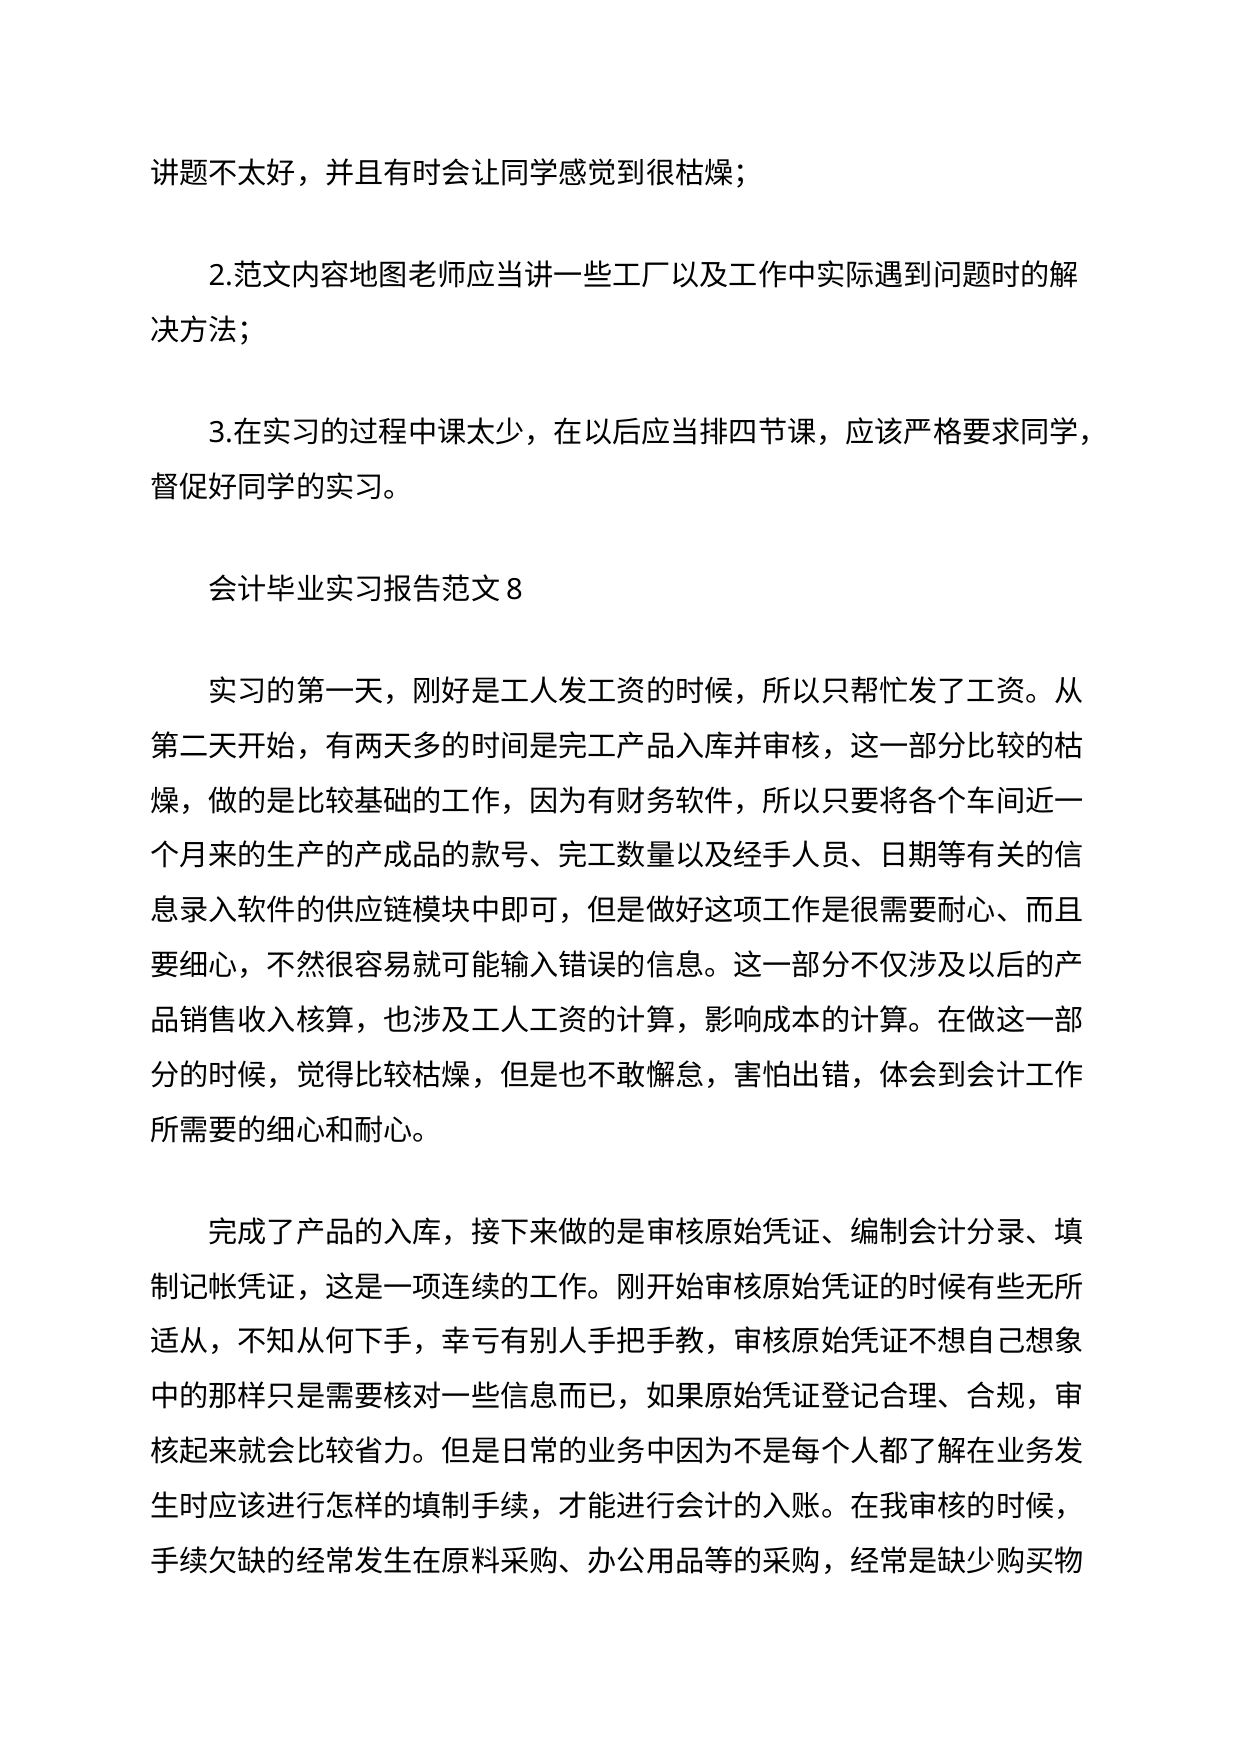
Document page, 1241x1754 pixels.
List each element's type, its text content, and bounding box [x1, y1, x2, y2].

text 2.范文内容地图老师应当讲一些工厂以及工作中实际遇到问题时的解决方法； [150, 252, 1090, 349]
text 会计毕业实习报告范文8 [150, 565, 1090, 608]
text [150, 1208, 1090, 1580]
text 实习的第一天，刚好是工人发工资的时候，所以只帮忙发了工资。从第二天开始，有两天多的时间是完工产品入库并审核，这一部分比较的枯燥，做的是比较基础的工作，因为有财务软件，所以只要将各个车间近一个月来的生产的产成品的款号、完工数量以及经手人员、日期等有关的信息录入软件的供应链模块中即可，但是做好这项工作是很需要耐心、而且要细心，不然很容易就可能输入错误的信息。这一部分不仅涉及以后的产品销售收入核算，也涉及工人工资的计算，影响成本的计算。在做这一部分的时候，觉得比较枯燥，但是也不敢懈怠，害怕出错，体会到会计工作所需要的细心和耐心。 [150, 667, 1090, 1149]
text 3.在实习的过程中课太少，在以后应当排四节课，应该严格要求同学，督促好同学的实习。 [150, 408, 1090, 506]
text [150, 150, 1090, 192]
